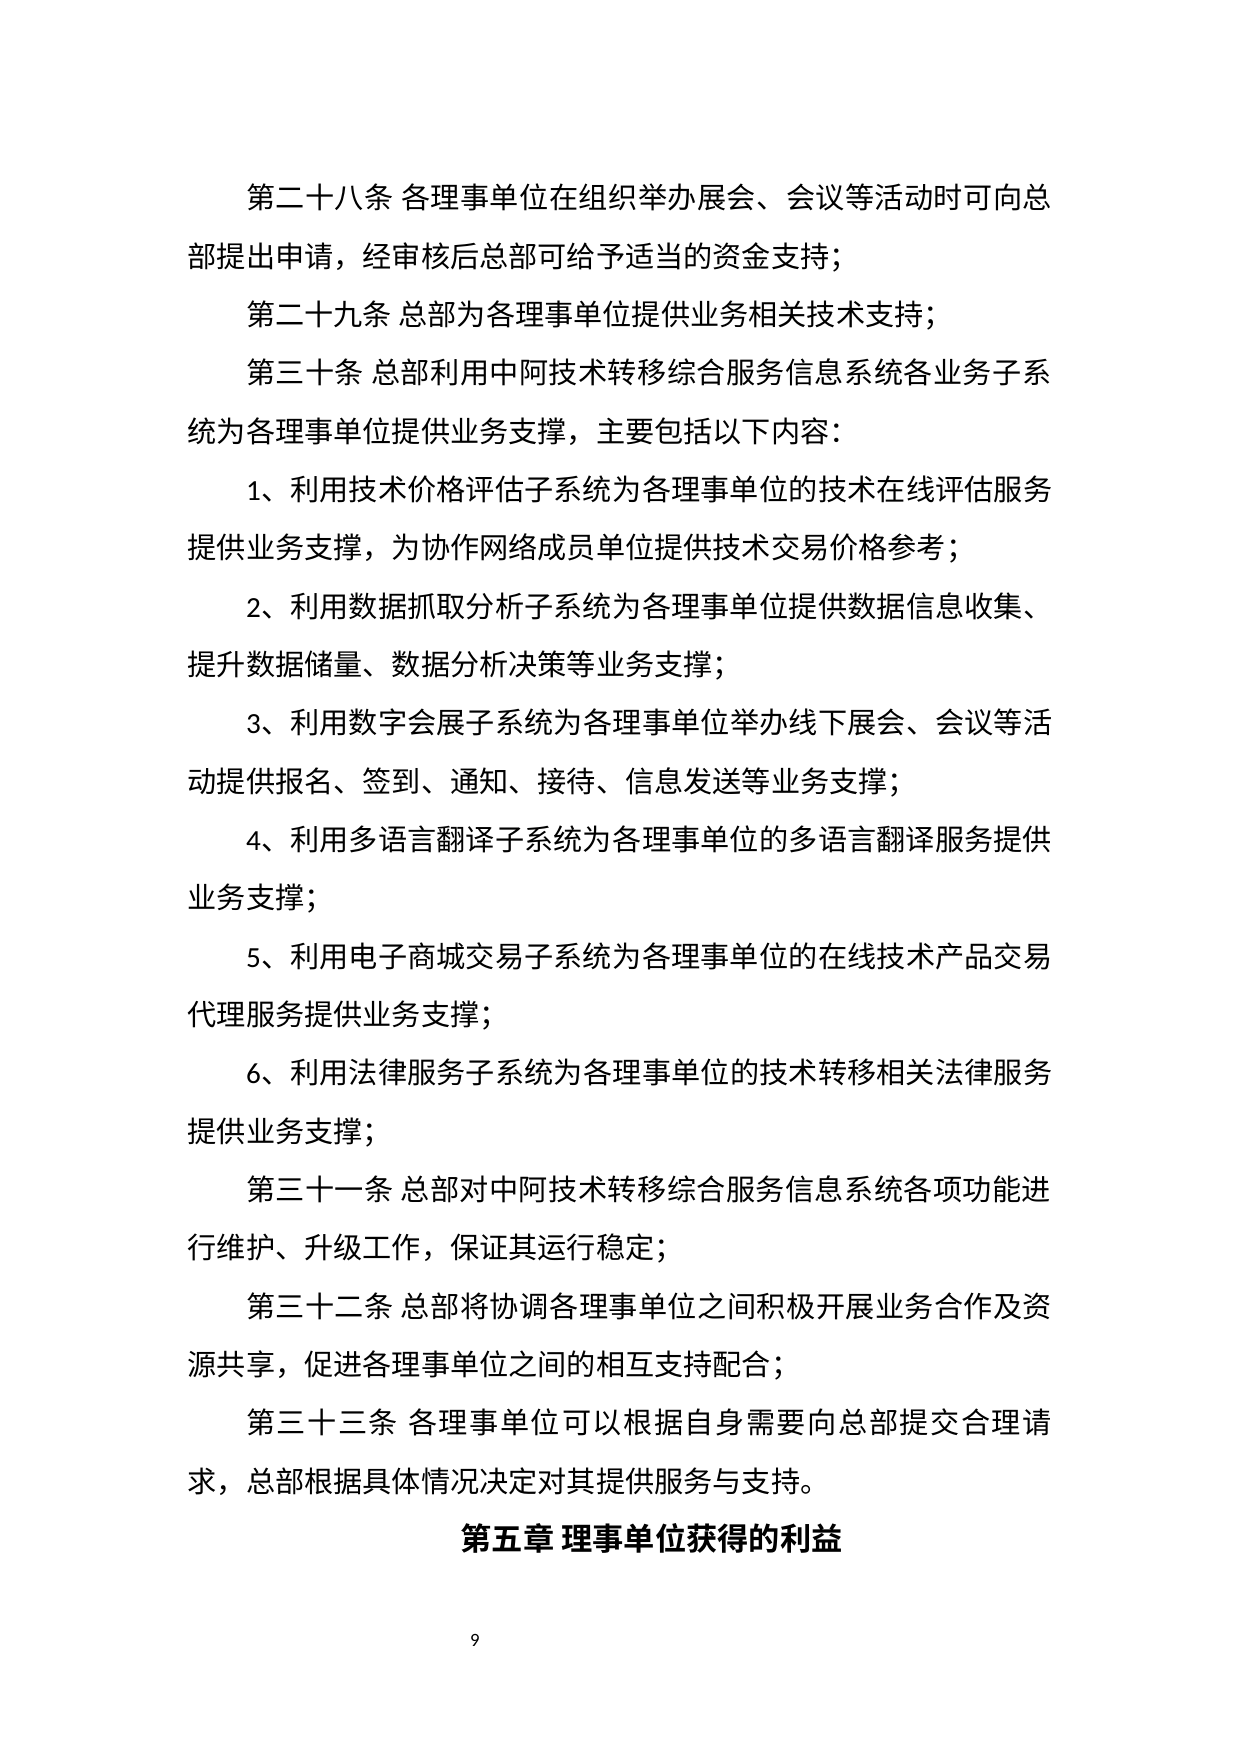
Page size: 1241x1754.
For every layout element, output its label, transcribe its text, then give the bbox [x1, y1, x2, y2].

text 3、利用数字会展子系统为各理事单位举办线下展会、会议等活动提供报名、签到、通知、接待、信息发送等业务支撑； [187, 687, 1053, 804]
text 第二十八条 各理事单位在组织举办展会、会议等活动时可向总部提出申请，经审核后总部可给予适当的资金支持； [187, 162, 1053, 279]
text 6、利用法律服务子系统为各理事单位的技术转移相关法律服务提供业务支撑； [187, 1037, 1053, 1154]
text 4、利用多语言翻译子系统为各理事单位的多语言翻译服务提供业务支撑； [187, 804, 1053, 920]
text 1、利用技术价格评估子系统为各理事单位的技术在线评估服务提供业务支撑，为协作网络成员单位提供技术交易价格参考； [187, 454, 1053, 570]
text 2、利用数据抓取分析子系统为各理事单位提供数据信息收集、提升数据储量、数据分析决策等业务支撑； [187, 570, 1053, 687]
subtitle 第五章 理事单位获得的利益 [187, 1504, 1053, 1562]
text 第三十二条 总部将协调各理事单位之间积极开展业务合作及资源共享，促进各理事单位之间的相互支持配合； [187, 1270, 1053, 1387]
text 第三十一条 总部对中阿技术转移综合服务信息系统各项功能进行维护、升级工作，保证其运行稳定； [187, 1154, 1053, 1270]
text 第二十九条 总部为各理事单位提供业务相关技术支持； [187, 279, 1053, 337]
text 5、利用电子商城交易子系统为各理事单位的在线技术产品交易代理服务提供业务支撑； [187, 920, 1053, 1037]
text 第三十三条 各理事单位可以根据自身需要向总部提交合理请求，总部根据具体情况决定对其提供服务与支持。 [187, 1387, 1053, 1504]
text 第三十条 总部利用中阿技术转移综合服务信息系统各业务子系统为各理事单位提供业务支撑，主要包括以下内容： [187, 337, 1053, 454]
